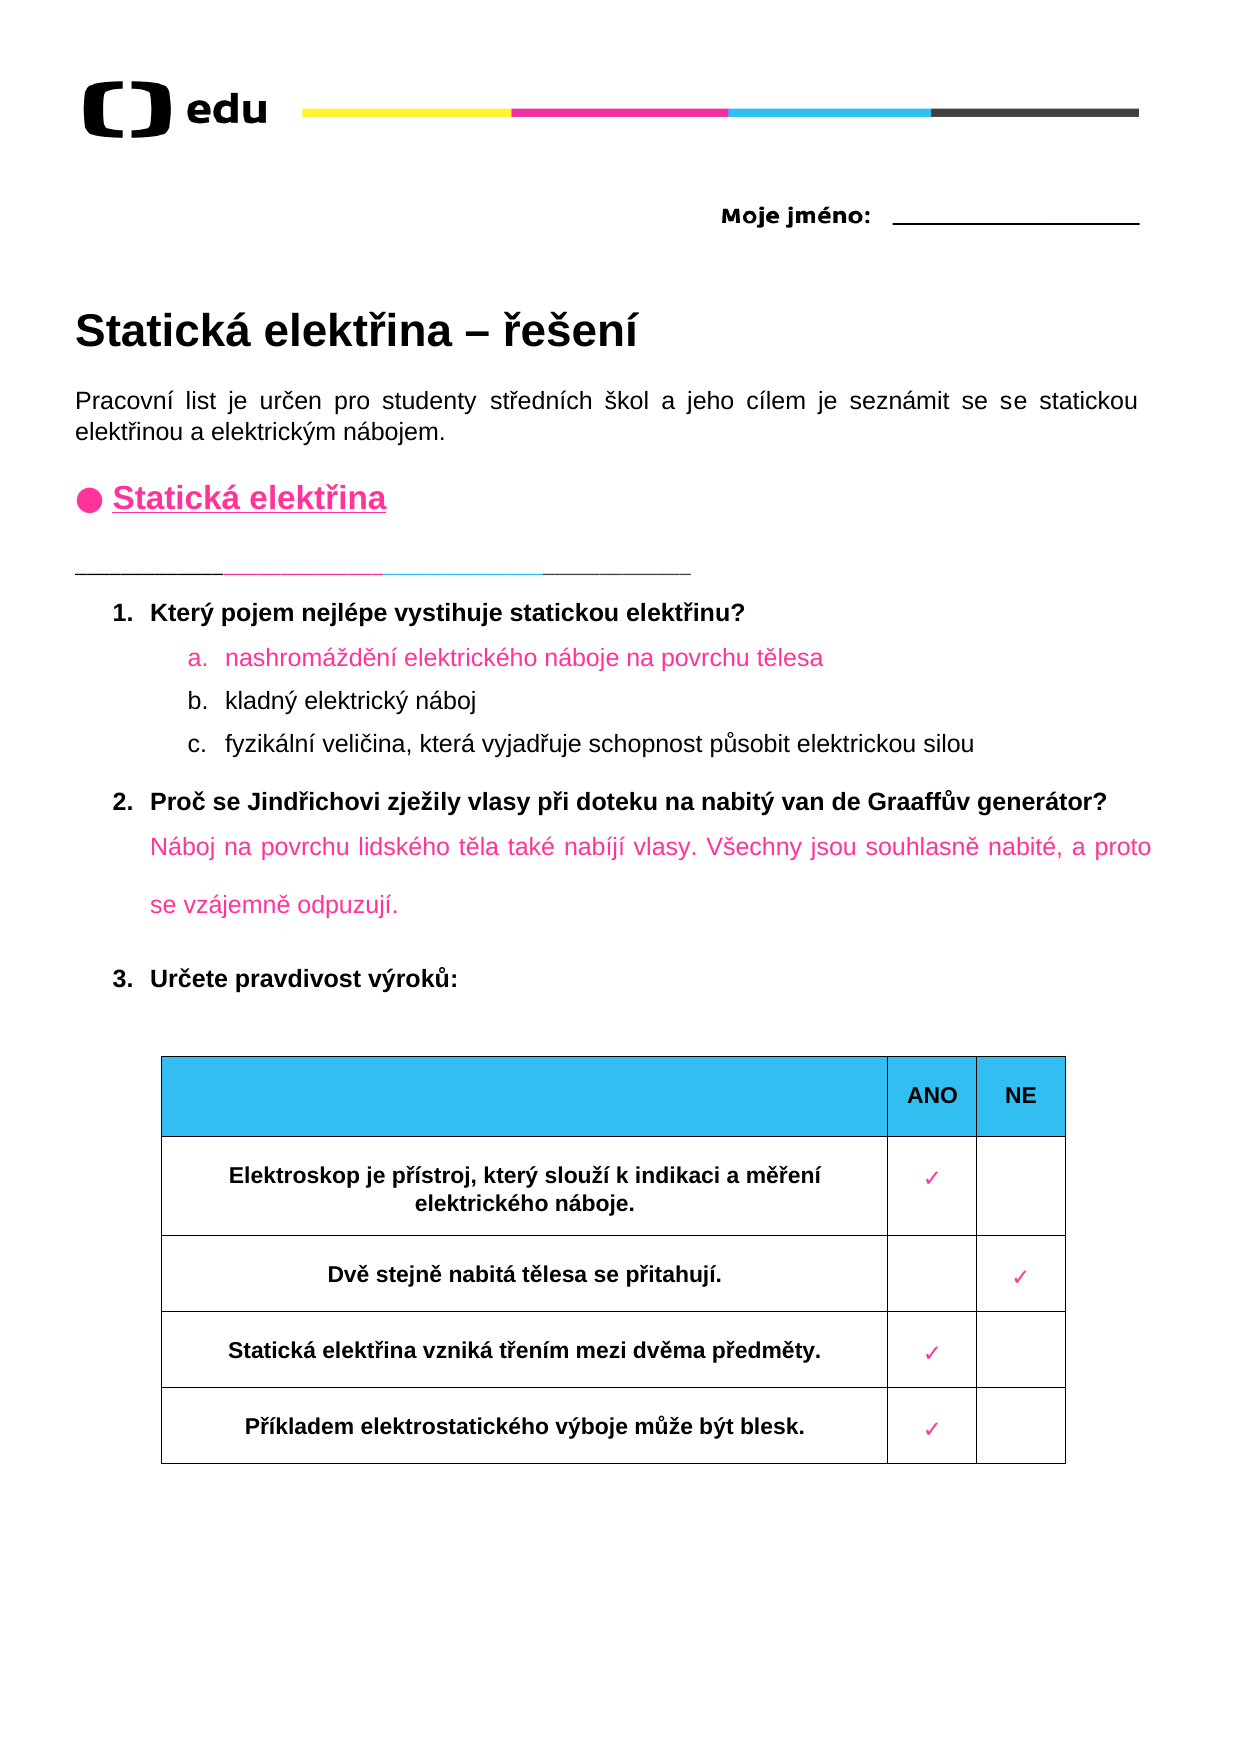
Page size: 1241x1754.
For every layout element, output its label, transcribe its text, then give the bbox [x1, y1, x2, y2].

text Pracovní list je určen pro studenty středních škol a jeho cílem je seznámit se se statickou elektřinou a elektrickým nábojem. [75, 386, 1138, 445]
table_cell [888, 1236, 976, 1311]
list fyzikální veličina, která vyjadřuje schopnost působit elektrickou silou [187, 729, 1110, 758]
text Statická elektřina – řešení [75, 304, 1152, 356]
table_cell [888, 1137, 976, 1235]
list Určete pravdivost výroků: [112, 964, 1110, 992]
table_header NE [977, 1057, 1065, 1136]
table_header ANO [888, 1057, 976, 1136]
list Proč se Jindřichovi zježily vlasy při doteku na nabitý van de Graaffův generátor? [112, 787, 1110, 815]
table_cell Statická elektřina vzniká třením mezi dvěma předměty. [162, 1312, 887, 1387]
list nashromáždění elektrického náboje na povrchu tělesa [187, 643, 1110, 672]
table_cell [977, 1312, 1065, 1387]
table_cell [977, 1236, 1065, 1311]
list Který pojem nejlépe vystihuje statickou elektřinu? [112, 597, 1110, 626]
table_cell [888, 1312, 976, 1387]
table_cell [888, 1388, 976, 1463]
table_header [162, 1057, 887, 1136]
list kladný elektrický náboj [187, 686, 1110, 715]
picture [75, 73, 1150, 240]
table_cell [977, 1137, 1065, 1235]
list Statická elektřina [75, 460, 1152, 528]
text ______________________________________________________ [75, 551, 1152, 579]
table_cell [977, 1388, 1065, 1463]
table_cell Elektroskop je přístroj, který slouží k indikaci a měření elektrického náboje. [162, 1137, 887, 1235]
text Náboj na povrchu lidského těla také nabíjí vlasy. Všechny jsou souhlasně nabité, a proto se vzájemně odpuzují. [150, 832, 1153, 918]
table_cell Dvě stejně nabitá tělesa se přitahují. [162, 1236, 887, 1311]
table_cell Příkladem elektrostatického výboje může být blesk. [162, 1388, 887, 1463]
